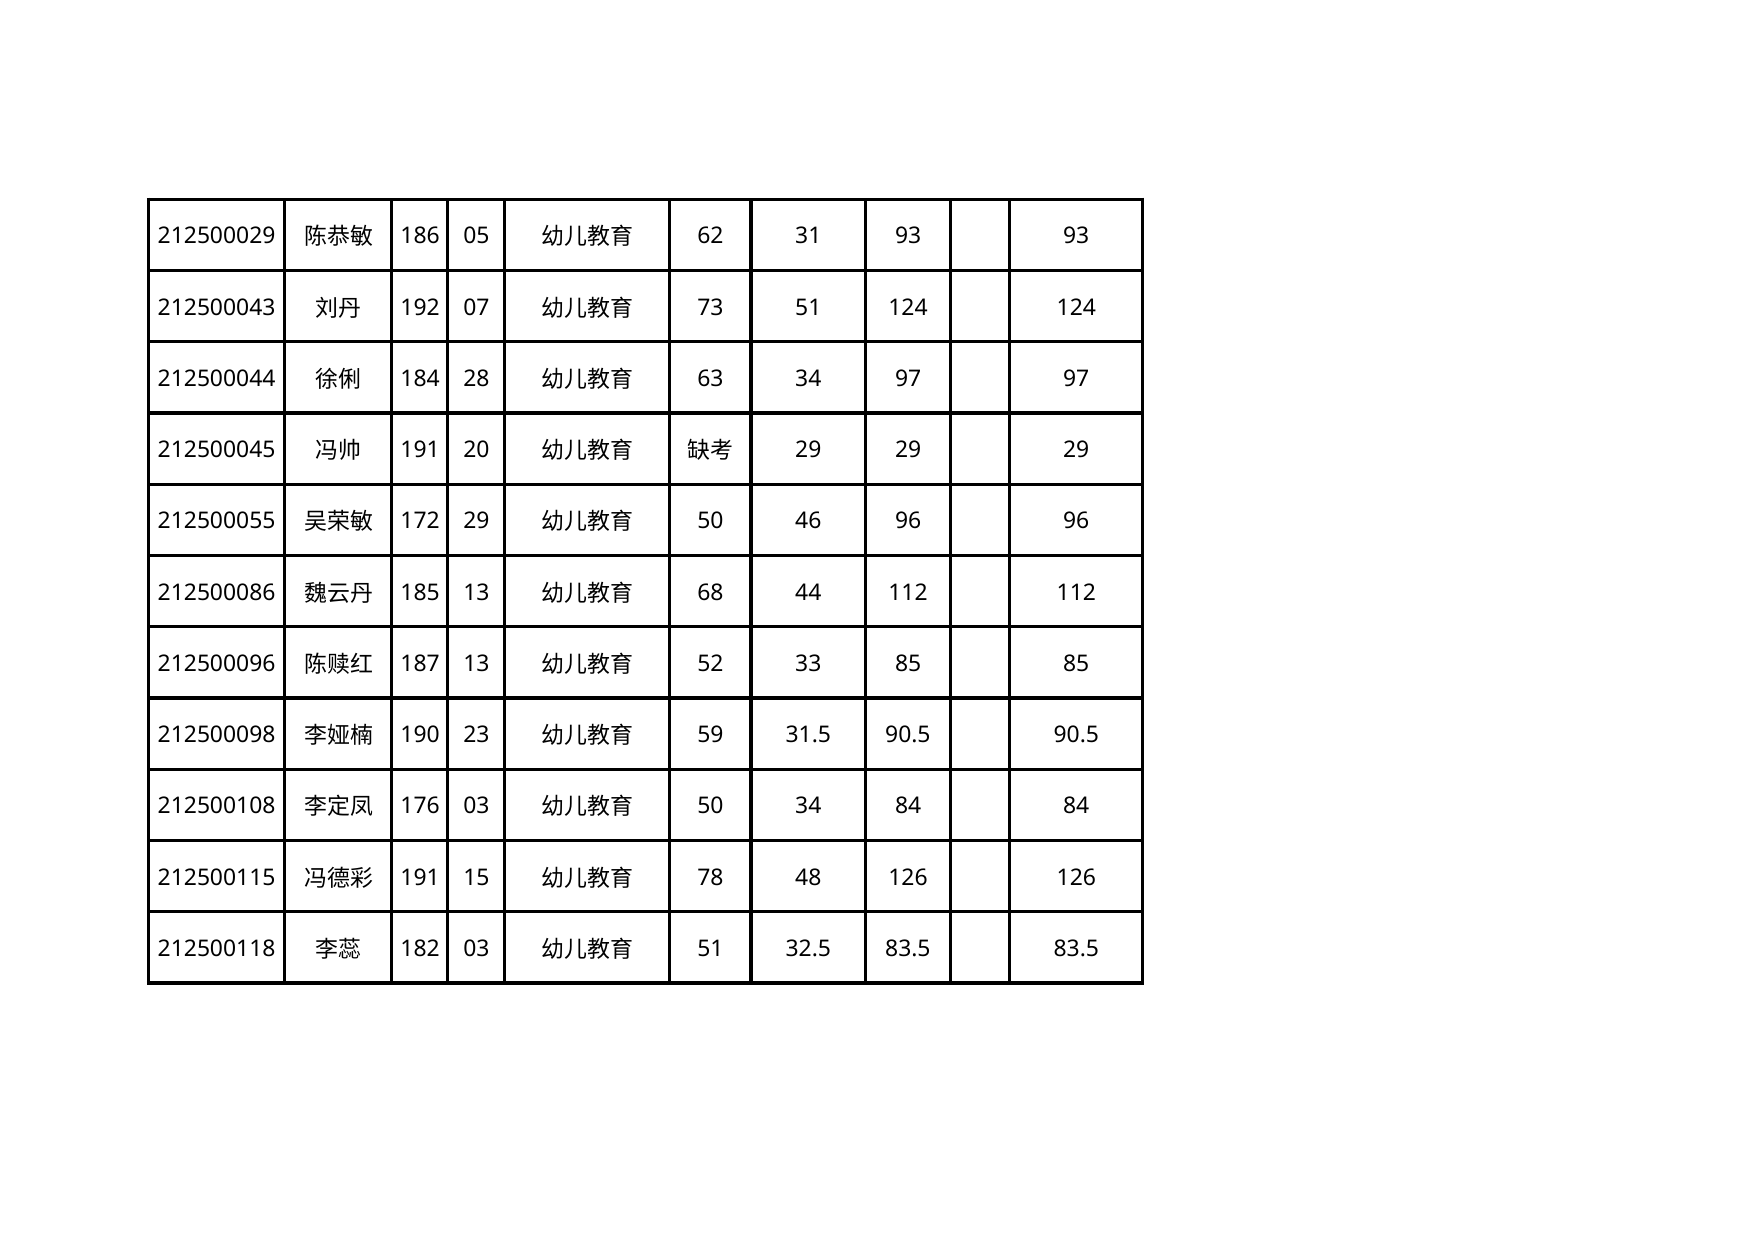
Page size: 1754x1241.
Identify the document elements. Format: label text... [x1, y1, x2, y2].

table_cell 187 [393, 628, 446, 696]
table_cell 28 [449, 343, 503, 411]
table_cell 212500086 [150, 557, 283, 625]
table_cell 190 [393, 700, 446, 768]
table_cell 84 [867, 771, 949, 839]
table_cell [952, 415, 1008, 483]
table_cell 186 [393, 201, 446, 269]
table_cell 48 [753, 842, 864, 910]
table_cell 29 [1011, 415, 1141, 483]
table_cell 85 [867, 628, 949, 696]
table_cell 112 [1011, 557, 1141, 625]
table_cell 李定凤 [286, 771, 390, 839]
table_cell 幼儿教育 [506, 842, 668, 910]
table_cell 62 [671, 201, 749, 269]
table_cell 缺考 [671, 415, 749, 483]
table_cell 176 [393, 771, 446, 839]
table_cell 96 [867, 486, 949, 554]
table_cell 93 [1011, 201, 1141, 269]
table_cell [952, 272, 1008, 340]
table_cell 05 [449, 201, 503, 269]
table_cell 68 [671, 557, 749, 625]
table_cell 78 [671, 842, 749, 910]
table_cell 50 [671, 771, 749, 839]
table_cell [952, 201, 1008, 269]
table_cell 85 [1011, 628, 1141, 696]
table_cell [952, 628, 1008, 696]
table_cell 212500055 [150, 486, 283, 554]
table_cell 212500115 [150, 842, 283, 910]
table_cell 29 [449, 486, 503, 554]
table_cell 13 [449, 557, 503, 625]
table_cell 51 [671, 913, 749, 981]
table_cell 212500098 [150, 700, 283, 768]
table_cell 33 [753, 628, 864, 696]
table_cell 212500118 [150, 913, 283, 981]
table_cell 126 [867, 842, 949, 910]
table_cell 29 [753, 415, 864, 483]
table_cell 96 [1011, 486, 1141, 554]
table_cell 15 [449, 842, 503, 910]
table_cell 07 [449, 272, 503, 340]
table_cell 63 [671, 343, 749, 411]
table_cell 97 [1011, 343, 1141, 411]
table_cell 冯德彩 [286, 842, 390, 910]
table_cell 191 [393, 842, 446, 910]
table_cell [952, 913, 1008, 981]
table_cell 34 [753, 343, 864, 411]
table_cell 192 [393, 272, 446, 340]
table_cell 90.5 [867, 700, 949, 768]
table_cell 03 [449, 771, 503, 839]
table_cell 93 [867, 201, 949, 269]
table_cell 191 [393, 415, 446, 483]
table_cell 幼儿教育 [506, 628, 668, 696]
table_cell 陈赎红 [286, 628, 390, 696]
table_cell 李蕊 [286, 913, 390, 981]
table_cell 126 [1011, 842, 1141, 910]
table_cell 幼儿教育 [506, 913, 668, 981]
table_cell 31 [753, 201, 864, 269]
table_cell 幼儿教育 [506, 415, 668, 483]
table_cell 83.5 [867, 913, 949, 981]
table_cell [952, 842, 1008, 910]
table_cell 172 [393, 486, 446, 554]
table_cell 59 [671, 700, 749, 768]
table_cell 212500044 [150, 343, 283, 411]
table_cell 23 [449, 700, 503, 768]
table_cell 124 [1011, 272, 1141, 340]
table_cell 31.5 [753, 700, 864, 768]
table_cell 32.5 [753, 913, 864, 981]
table_cell 魏云丹 [286, 557, 390, 625]
table_cell 84 [1011, 771, 1141, 839]
table_cell 03 [449, 913, 503, 981]
table_cell 212500043 [150, 272, 283, 340]
table_cell [952, 486, 1008, 554]
table_cell 97 [867, 343, 949, 411]
table_cell 幼儿教育 [506, 700, 668, 768]
table_cell 吴荣敏 [286, 486, 390, 554]
table_cell 51 [753, 272, 864, 340]
table_cell 20 [449, 415, 503, 483]
table_cell 46 [753, 486, 864, 554]
table_cell [952, 700, 1008, 768]
table_cell 幼儿教育 [506, 771, 668, 839]
table_cell 83.5 [1011, 913, 1141, 981]
table_cell 34 [753, 771, 864, 839]
table_cell 幼儿教育 [506, 486, 668, 554]
table_cell 29 [867, 415, 949, 483]
table_cell 幼儿教育 [506, 343, 668, 411]
table_cell 50 [671, 486, 749, 554]
table_cell 90.5 [1011, 700, 1141, 768]
table_cell 212500096 [150, 628, 283, 696]
table_cell 幼儿教育 [506, 201, 668, 269]
table_cell 刘丹 [286, 272, 390, 340]
table_cell 124 [867, 272, 949, 340]
table_cell 徐俐 [286, 343, 390, 411]
table_cell 冯帅 [286, 415, 390, 483]
table_cell 212500108 [150, 771, 283, 839]
table_cell 幼儿教育 [506, 272, 668, 340]
table_cell [952, 343, 1008, 411]
table_cell [952, 557, 1008, 625]
table_cell 52 [671, 628, 749, 696]
table_cell 185 [393, 557, 446, 625]
table_cell 陈恭敏 [286, 201, 390, 269]
table_cell 212500045 [150, 415, 283, 483]
table_cell 13 [449, 628, 503, 696]
table_cell [952, 771, 1008, 839]
table_cell 112 [867, 557, 949, 625]
table_cell 幼儿教育 [506, 557, 668, 625]
table_cell 李娅楠 [286, 700, 390, 768]
table_cell 184 [393, 343, 446, 411]
table_cell 182 [393, 913, 446, 981]
table_cell 44 [753, 557, 864, 625]
table_cell 212500029 [150, 201, 283, 269]
table_cell 73 [671, 272, 749, 340]
